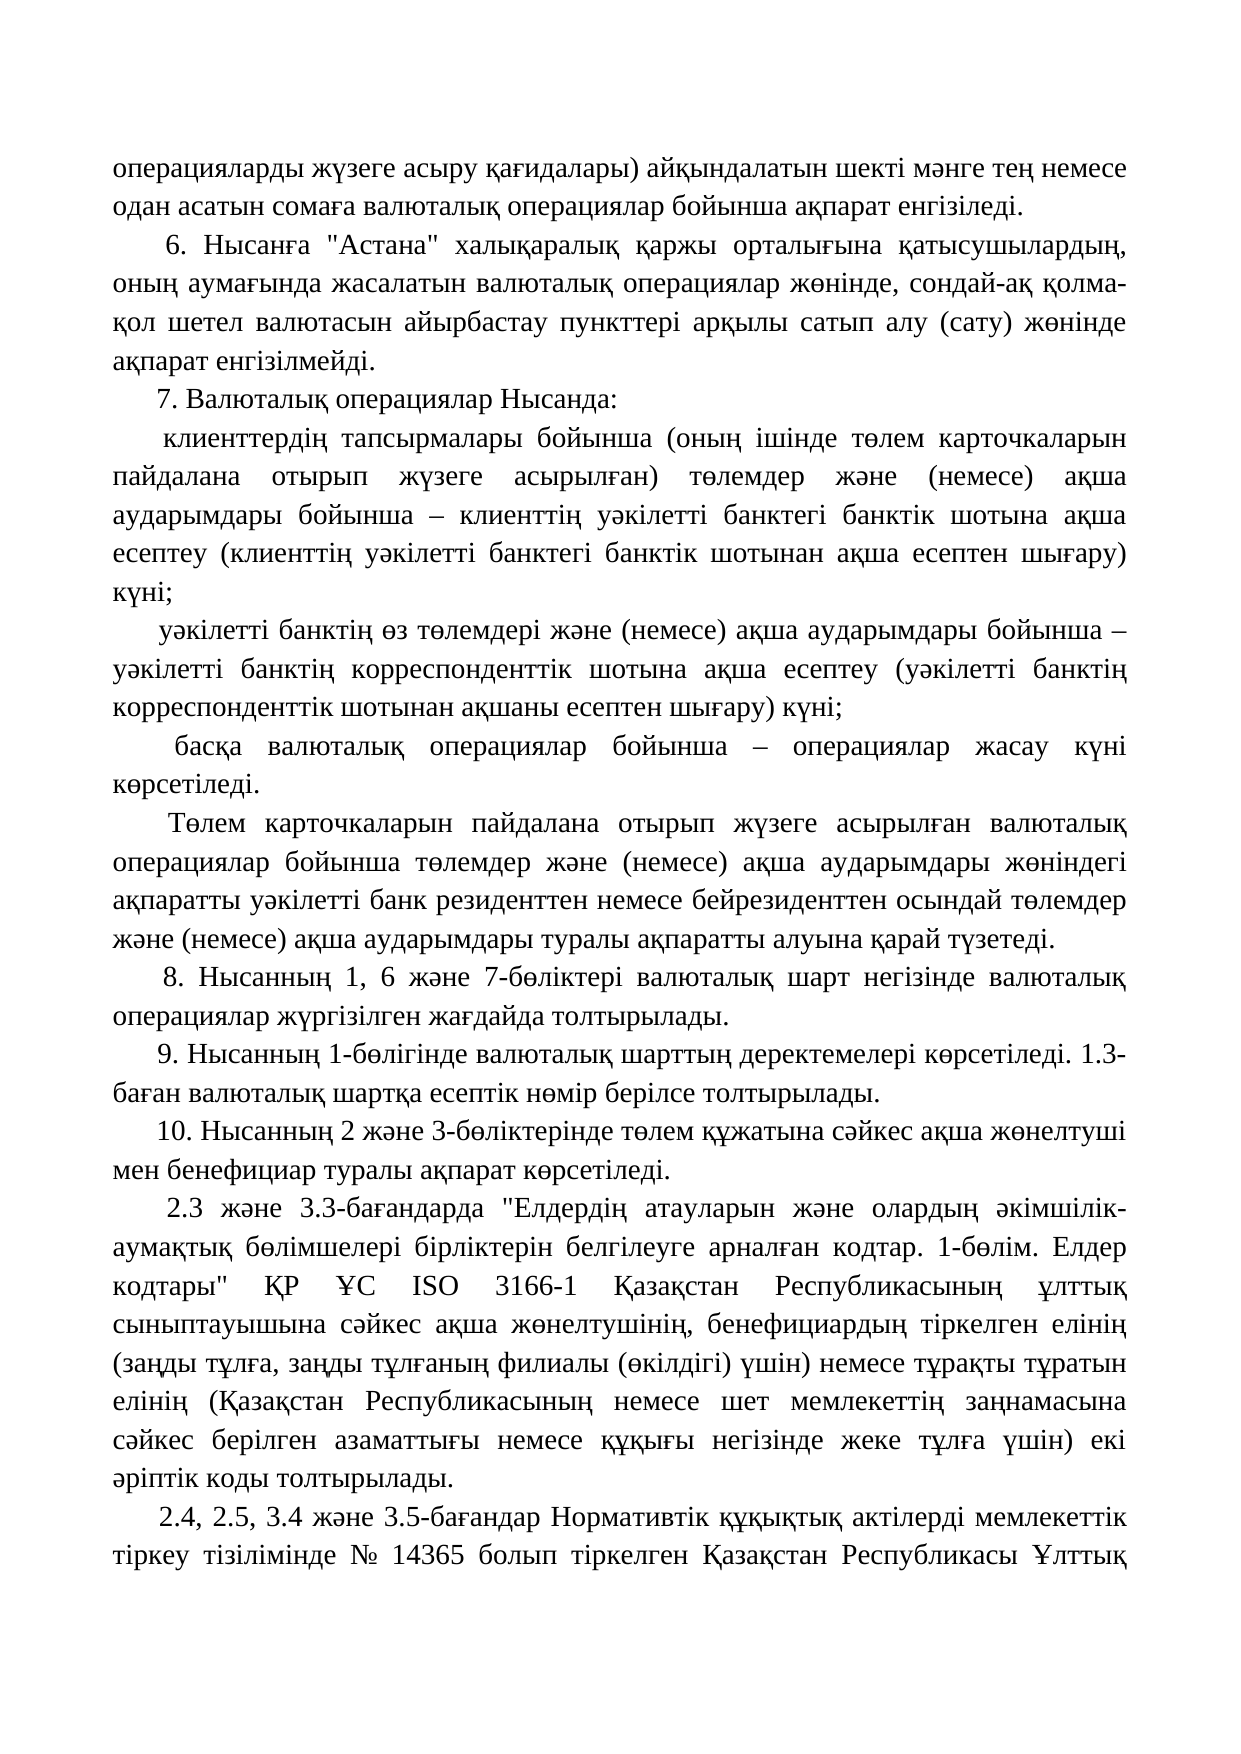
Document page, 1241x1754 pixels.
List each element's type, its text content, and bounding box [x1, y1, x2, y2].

text 2.3 және 3.3-бағандарда "Елдердің атауларын және олардың әкімшілік-аумақтық бөлімшелері бірліктерін белгілеуге арналған кодтар. 1-бөлім. Елдер кодтары" ҚР ҰС ISO 3166-1 Қазақстан Республикасының ұлттық сыныптауышына сәйкес ақша жөнелтушінің, бенефициардың тіркелген елінің (заңды тұлға, заңды тұлғаның филиалы (өкілдігі) үшін) немесе тұрақты тұратын елінің (Қазақстан Республикасының немесе шет мемлекеттің заңнамасына сәйкес берілген азаматтығы немесе құқығы негізінде жеке тұлға үшін) екі әріптік коды толтырылады. [112, 1191, 1128, 1494]
text 6. Нысанға "Астана" халықаралық қаржы орталығына қатысушылардың, оның аумағында жасалатын валюталық операциялар жөнінде, сондай-ақ қолма-қол шетел валютасын айырбастау пункттері арқылы сатып алу (сату) жөнінде ақпарат енгізілмейді. [112, 227, 1128, 376]
text клиенттердің тапсырмалары бойынша (оның ішінде төлем карточкаларын пайдалана отырып жүзеге асырылған) төлемдер және (немесе) ақша аударымдары бойынша – клиенттің уәкілетті банктегі банктік шотына ақша есептеу (клиенттің уәкілетті банктегі банктік шотынан ақша есептен шығару) күні; [112, 420, 1128, 607]
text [112, 150, 1128, 222]
text 7. Валюталық операциялар Нысанда: [112, 381, 1128, 415]
text 9. Нысанның 1-бөлігінде валюталық шарттың деректемелері көрсетіледі. 1.3-баған валюталық шартқа есептік нөмір берілсе толтырылады. [112, 1036, 1128, 1108]
text уәкілетті банктің өз төлемдері және (немесе) ақша аударымдары бойынша – уәкілетті банктің корреспонденттік шотына ақша есептеу (уәкілетті банктің корреспонденттік шотынан ақшаны есептен шығару) күні; [112, 612, 1128, 723]
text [112, 1499, 1128, 1571]
text 10. Нысанның 2 және 3-бөліктерінде төлем құжатына сәйкес ақша жөнелтуші мен бенефициар туралы ақпарат көрсетіледі. [112, 1113, 1128, 1186]
text басқа валюталық операциялар бойынша – операциялар жасау күні көрсетіледі. [112, 728, 1128, 800]
text 8. Нысанның 1, 6 және 7-бөліктері валюталық шарт негізінде валюталық операциялар жүргізілген жағдайда толтырылады. [112, 959, 1128, 1031]
text Төлем карточкаларын пайдалана отырып жүзеге асырылған валюталық операциялар бойынша төлемдер және (немесе) ақша аударымдары жөніндегі ақпаратты уәкілетті банк резиденттен немесе бейрезиденттен осындай төлемдер және (немесе) ақша аударымдары туралы ақпаратты алуына қарай түзетеді. [112, 805, 1128, 954]
